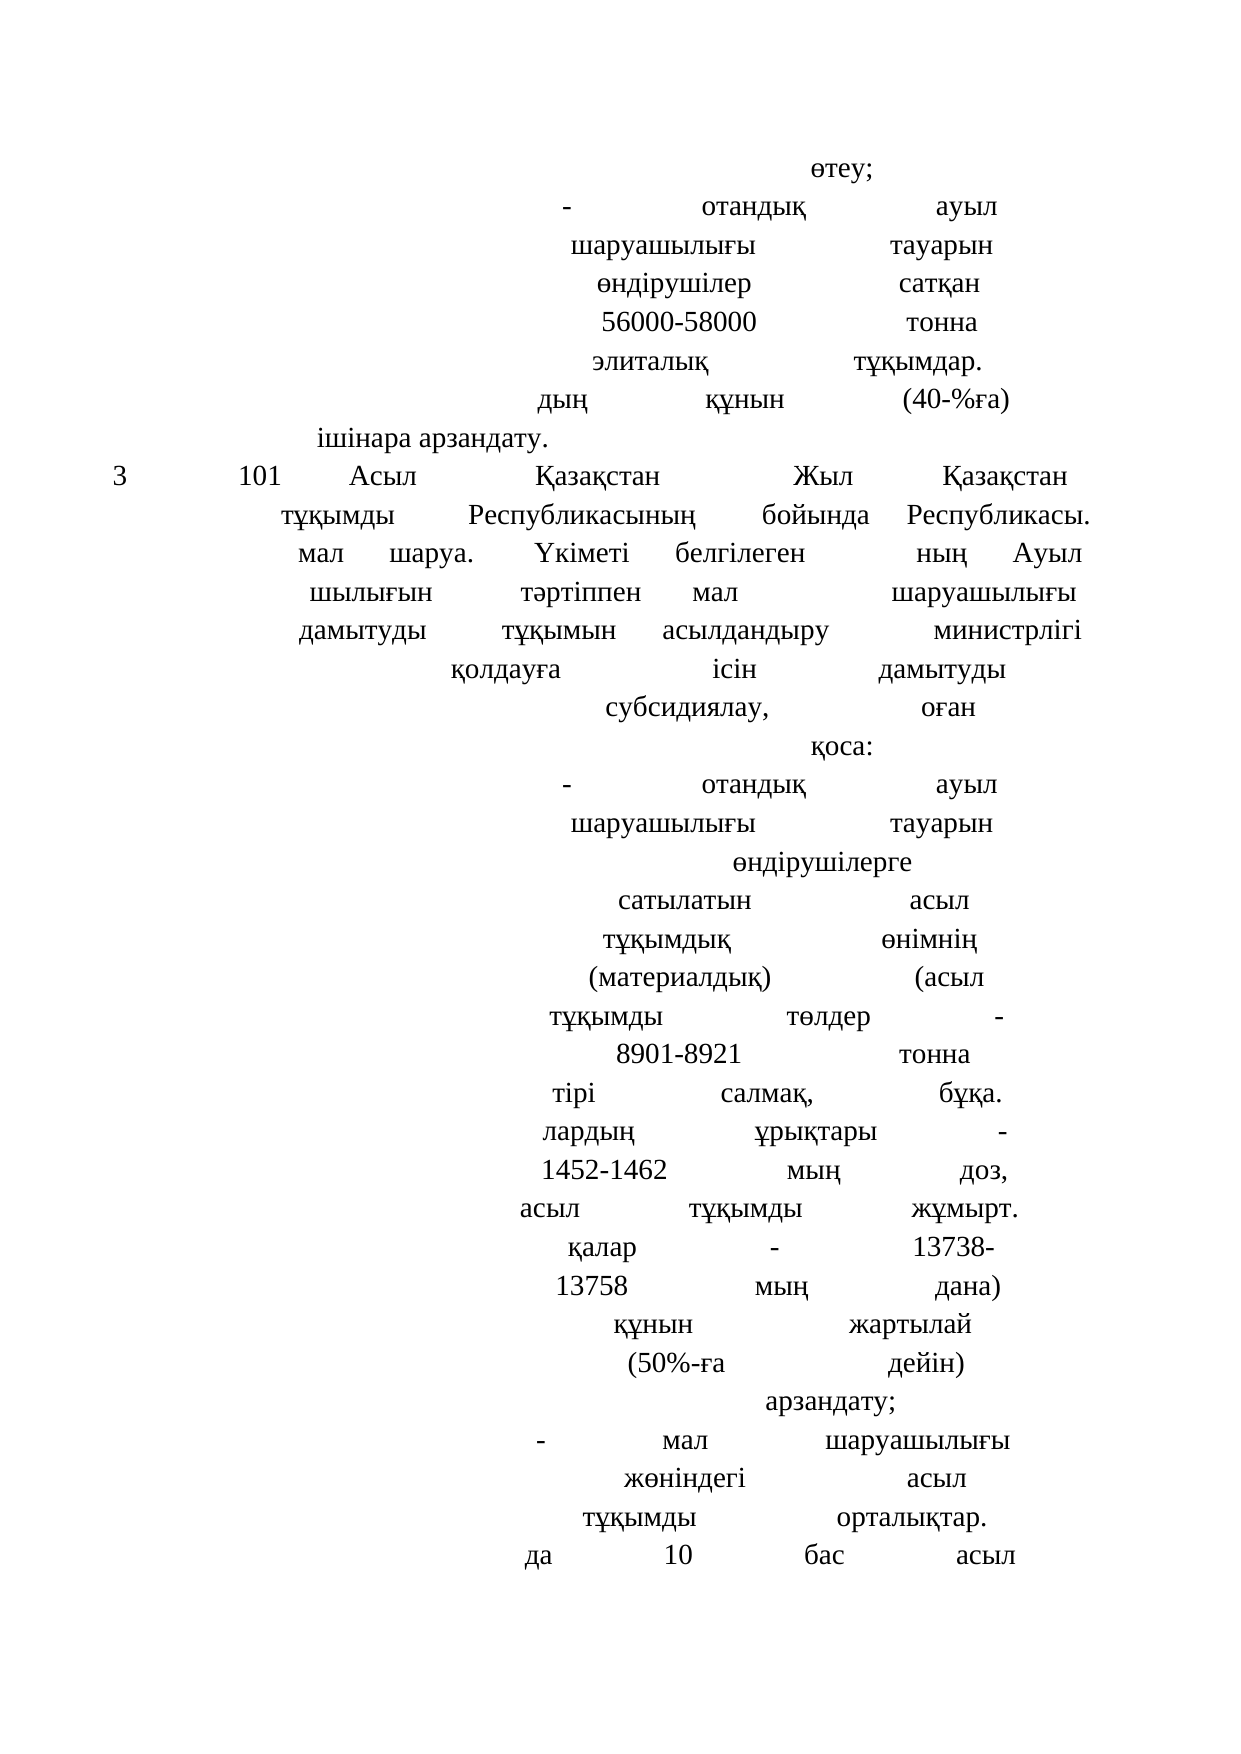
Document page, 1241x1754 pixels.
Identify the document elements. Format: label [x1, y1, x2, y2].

text [112, 458, 1128, 1571]
text [112, 150, 1128, 453]
